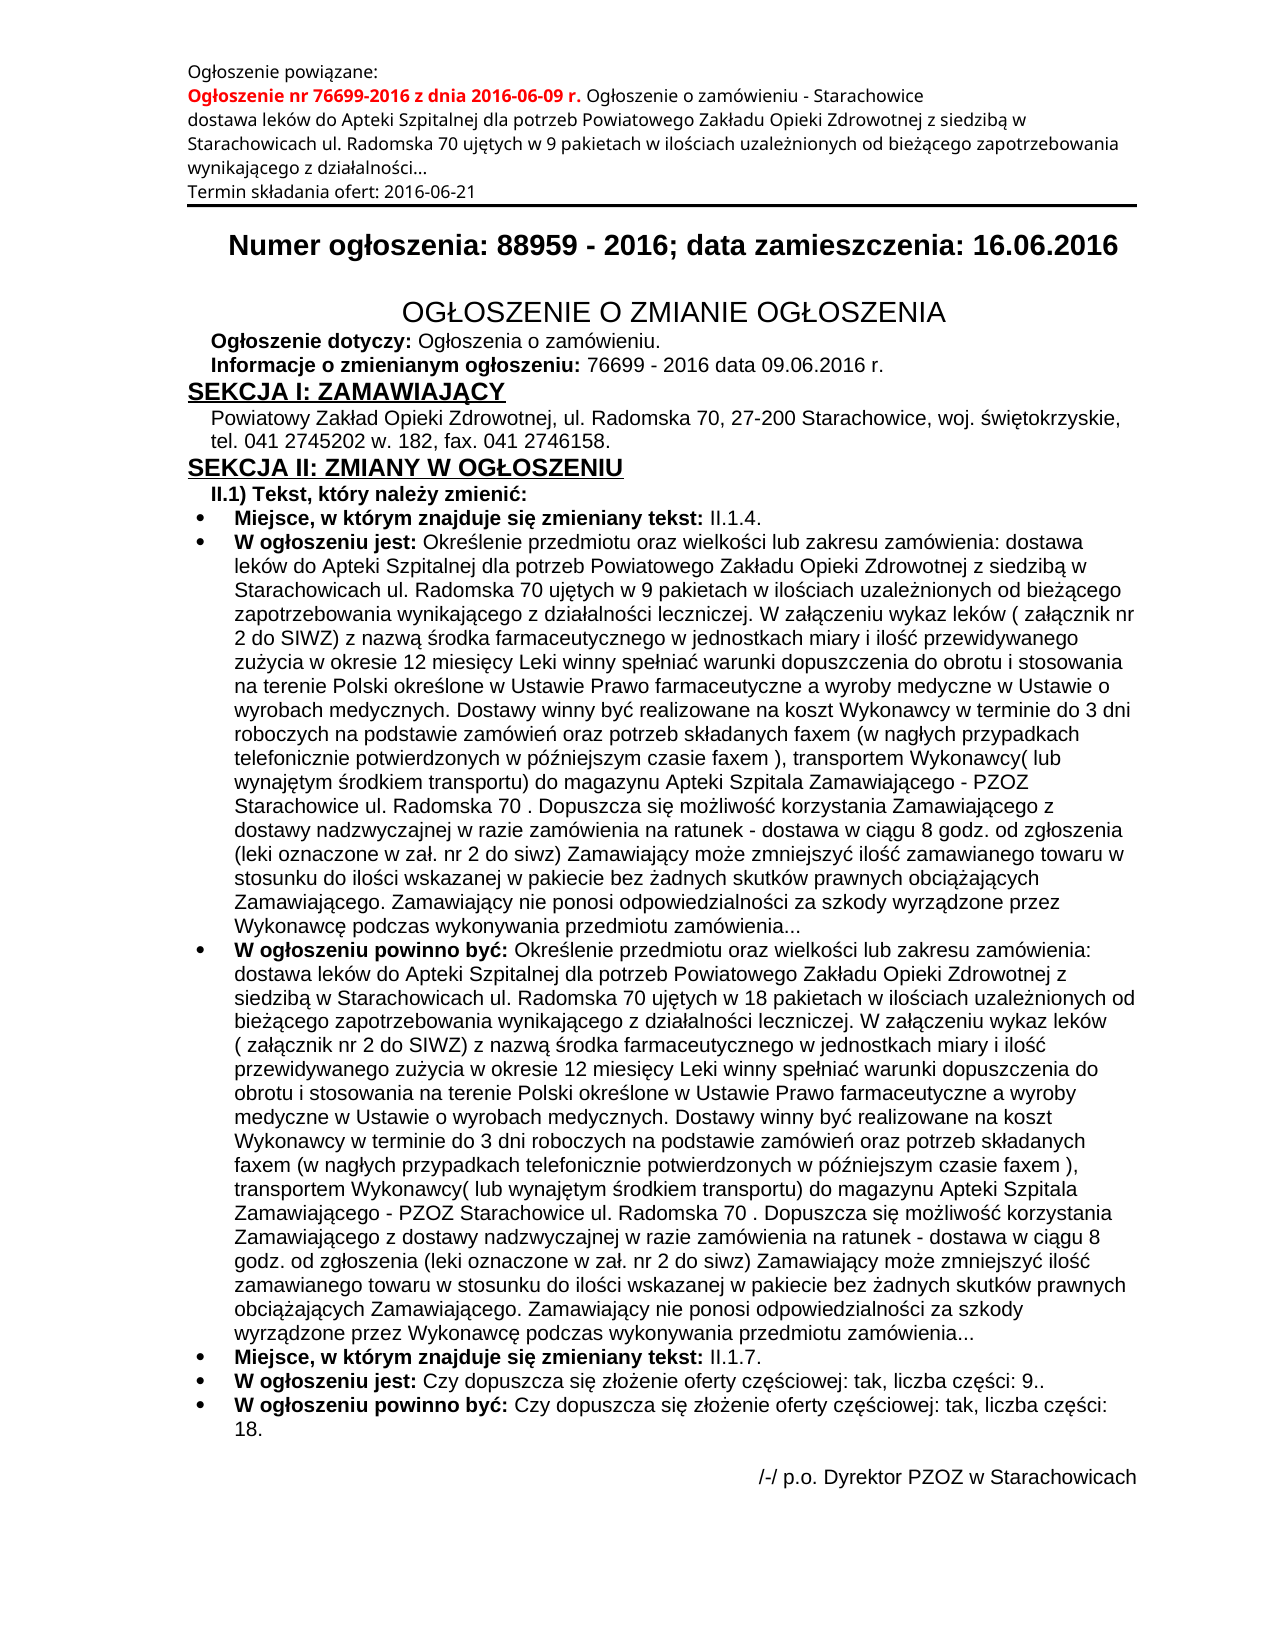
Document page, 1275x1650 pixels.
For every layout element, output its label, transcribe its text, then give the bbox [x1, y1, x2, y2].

text SEKCJA I: ZAMAWIAJĄCY [187, 377, 1137, 405]
list W ogłoszeniu powinno być: Określenie przedmiotu oraz wielkości lub zakresu zamówienia: dostawa leków do Apteki Szpitalnej dla potrzeb Powiatowego Zakładu Opieki Zdrowotnej z siedzibą w Starachowicach ul. Radomska 70 ujętych w 18 pakietach w ilościach uzależnionych od bieżącego zapotrzebowania wynikającego z działalności leczniczej. W załączeniu wykaz leków ( załącznik nr 2 do SIWZ) z nazwą środka farmaceutycznego w jednostkach miary i ilość przewidywanego zużycia w okresie 12 miesięcy Leki winny spełniać warunki dopuszczenia do obrotu i stosowania na terenie Polski określone w Ustawie Prawo farmaceutyczne a wyroby medyczne w Ustawie o wyrobach medycznych. Dostawy winny być realizowane na koszt Wykonawcy w terminie do 3 dni roboczych na podstawie zamówień oraz potrzeb składanych faxem (w nagłych przypadkach telefonicznie potwierdzonych w późniejszym czasie faxem ), transportem Wykonawcy( lub wynajętym środkiem transportu) do magazynu Apteki Szpitala Zamawiającego - PZOZ Starachowice ul. Radomska 70 . Dopuszcza się możliwość korzystania Zamawiającego z dostawy nadzwyczajnej w razie zamówienia na ratunek - dostawa w ciągu 8 godz. od zgłoszenia (leki oznaczone w zał. nr 2 do siwz) Zamawiający może zmniejszyć ilość zamawianego towaru w stosunku do ilości wskazanej w pakiecie bez żadnych skutków prawnych obciążających Zamawiającego. Zamawiający nie ponosi odpowiedzialności za szkody wyrządzone przez Wykonawcę podczas wykonywania przedmiotu zamówienia... [197, 937, 1137, 1345]
list Miejsce, w którym znajduje się zmieniany tekst: II.1.4. [197, 506, 1137, 530]
list W ogłoszeniu jest: Określenie przedmiotu oraz wielkości lub zakresu zamówienia: dostawa leków do Apteki Szpitalnej dla potrzeb Powiatowego Zakładu Opieki Zdrowotnej z siedzibą w Starachowicach ul. Radomska 70 ujętych w 9 pakietach w ilościach uzależnionych od bieżącego zapotrzebowania wynikającego z działalności leczniczej. W załączeniu wykaz leków ( załącznik nr 2 do SIWZ) z nazwą środka farmaceutycznego w jednostkach miary i ilość przewidywanego zużycia w okresie 12 miesięcy Leki winny spełniać warunki dopuszczenia do obrotu i stosowania na terenie Polski określone w Ustawie Prawo farmaceutyczne a wyroby medyczne w Ustawie o wyrobach medycznych. Dostawy winny być realizowane na koszt Wykonawcy w terminie do 3 dni roboczych na podstawie zamówień oraz potrzeb składanych faxem (w nagłych przypadkach telefonicznie potwierdzonych w późniejszym czasie faxem ), transportem Wykonawcy( lub wynajętym środkiem transportu) do magazynu Apteki Szpitala Zamawiającego - PZOZ Starachowice ul. Radomska 70 . Dopuszcza się możliwość korzystania Zamawiającego z dostawy nadzwyczajnej w razie zamówienia na ratunek - dostawa w ciągu 8 godz. od zgłoszenia (leki oznaczone w zał. nr 2 do siwz) Zamawiający może zmniejszyć ilość zamawianego towaru w stosunku do ilości wskazanej w pakiecie bez żadnych skutków prawnych obciążających Zamawiającego. Zamawiający nie ponosi odpowiedzialności za szkody wyrządzone przez Wykonawcę podczas wykonywania przedmiotu zamówienia... [197, 530, 1137, 937]
text Informacje o zmienianym ogłoszeniu: 76699 - 2016 data 09.06.2016 r. [211, 353, 1137, 377]
list Miejsce, w którym znajduje się zmieniany tekst: II.1.7. [197, 1345, 1137, 1369]
text /-/ p.o. Dyrektor PZOZ w Starachowicach [187, 1465, 1137, 1489]
list W ogłoszeniu jest: Czy dopuszcza się złożenie oferty częściowej: tak, liczba części: 9.. [197, 1369, 1137, 1393]
text Numer ogłoszenia: 88959 - 2016; data zamieszczenia: 16.06.2016 OGŁOSZENIE O ZMIANIE OGŁOSZENIA [211, 228, 1137, 329]
list W ogłoszeniu powinno być: Czy dopuszcza się złożenie oferty częściowej: tak, liczba części: 18. [197, 1393, 1137, 1441]
text II.1) Tekst, który należy zmienić: [211, 482, 1137, 506]
text Ogłoszenie powiązane: [187, 59, 1137, 83]
text Ogłoszenie dotyczy: Ogłoszenia o zamówieniu. [211, 329, 1137, 353]
text SEKCJA II: ZMIANY W OGŁOSZENIU [187, 453, 1137, 482]
text Powiatowy Zakład Opieki Zdrowotnej, ul. Radomska 70, 27-200 Starachowice, woj. świętokrzyskie, tel. 041 2745202 w. 182, fax. 041 2746158. [211, 405, 1137, 453]
text Ogłoszenie nr 76699-2016 z dnia 2016-06-09 r. Ogłoszenie o zamówieniu - Starachowice dostawa leków do Apteki Szpitalnej dla potrzeb Powiatowego Zakładu Opieki Zdrowotnej z siedzibą w Starachowicach ul. Radomska 70 ujętych w 9 pakietach w ilościach uzależnionych od bieżącego zapotrzebowania wynikającego z działalności... Termin składania ofert: 2016-06-21 [187, 83, 1137, 204]
